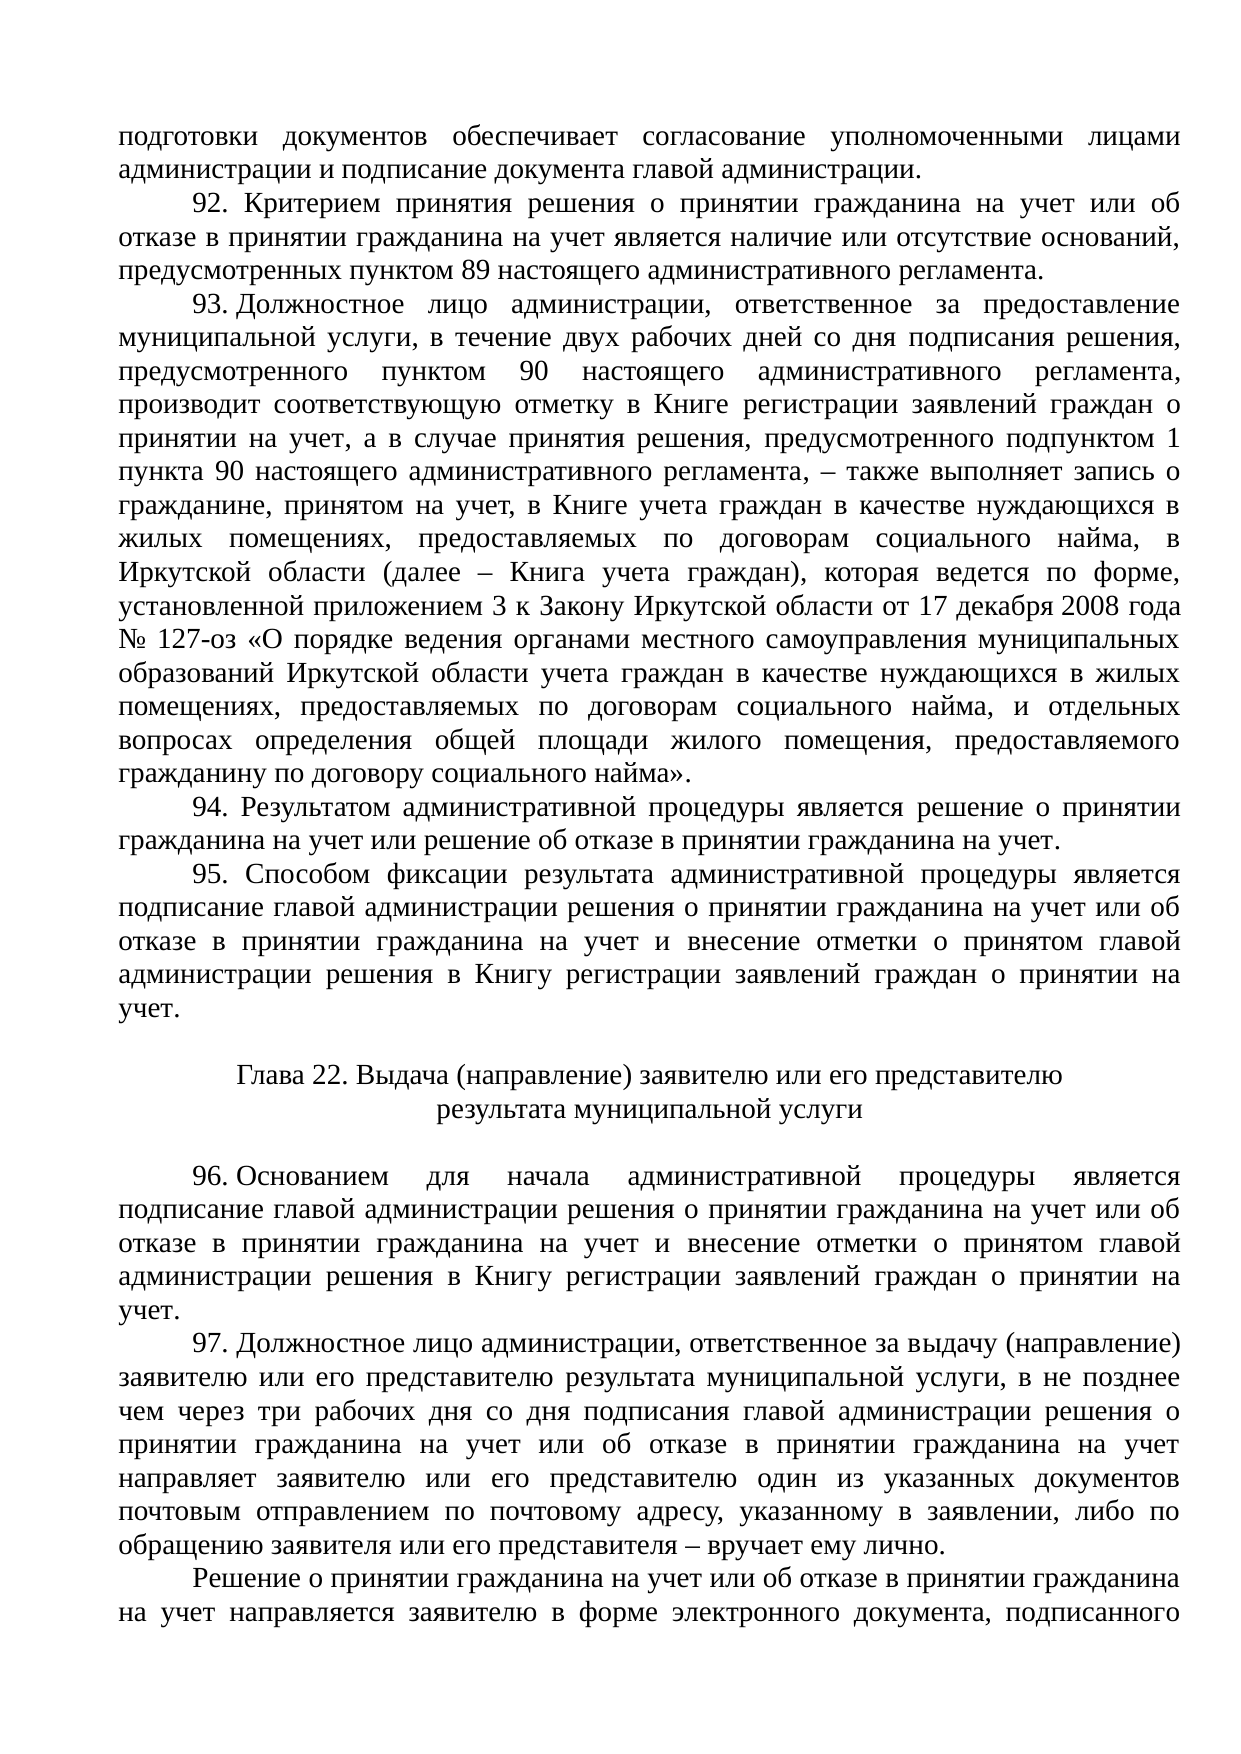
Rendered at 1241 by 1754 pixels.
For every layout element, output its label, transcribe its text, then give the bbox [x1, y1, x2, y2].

text 92. Критерием принятия решения о принятии гражданина на учет или об отказе в принятии гражданина на учет является наличие или отсутствие оснований, предусмотренных пунктом 89 настоящего административного регламента. [118, 185, 1181, 286]
text Глава 22. Выдача (направление) заявителю или его представителю результата муниципальной услуги [118, 1057, 1181, 1124]
text 97. Должностное лицо администрации, ответственное за выдачу (направление) заявителю или его представителю результата муниципальной услуги, в не позднее чем через три рабочих дня со дня подписания главой администрации решения о принятии гражданина на учет или об отказе в принятии гражданина на учет направляет заявителю или его представителю один из указанных документов почтовым отправлением по почтовому адресу, указанному в заявлении, либо по обращению заявителя или его представителя – вручает ему лично. [118, 1326, 1181, 1560]
text 93. Должностное лицо администрации, ответственное за предоставление муниципальной услуги, в течение двух рабочих дней со дня подписания решения, предусмотренного пунктом 90 настоящего административного регламента, производит соответствующую отметку в Книге регистрации заявлений граждан о принятии на учет, а в случае принятия решения, предусмотренного подпунктом 1 пункта 90 настоящего административного регламента, – также выполняет запись о гражданине, принятом на учет, в Книге учета граждан в качестве нуждающихся в жилых помещениях, предоставляемых по договорам социального найма, в Иркутской области (далее – Книга учета граждан), которая ведется по форме, установленной приложением 3 к Закону Иркутской области от 17 декабря 2008 года № 127-оз «О порядке ведения органами местного самоуправления муниципальных образований Иркутской области учета граждан в качестве нуждающихся в жилых помещениях, предоставляемых по договорам социального найма, и отдельных вопросах определения общей площади жилого помещения, предоставляемого гражданину по договору социального найма». [118, 286, 1181, 789]
text 96. Основанием для начала административной процедуры является подписание главой администрации решения о принятии гражданина на учет или об отказе в принятии гражданина на учет и внесение отметки о принятом главой администрации решения в Книгу регистрации заявлений граждан о принятии на учет. [118, 1158, 1181, 1326]
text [118, 118, 1181, 185]
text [118, 1560, 1181, 1627]
text 94. Результатом административной процедуры является решение о принятии гражданина на учет или решение об отказе в принятии гражданина на учет. [118, 789, 1181, 856]
text 95. Способом фиксации результата административной процедуры является подписание главой администрации решения о принятии гражданина на учет или об отказе в принятии гражданина на учет и внесение отметки о принятом главой администрации решения в Книгу регистрации заявлений граждан о принятии на учет. [118, 856, 1181, 1024]
